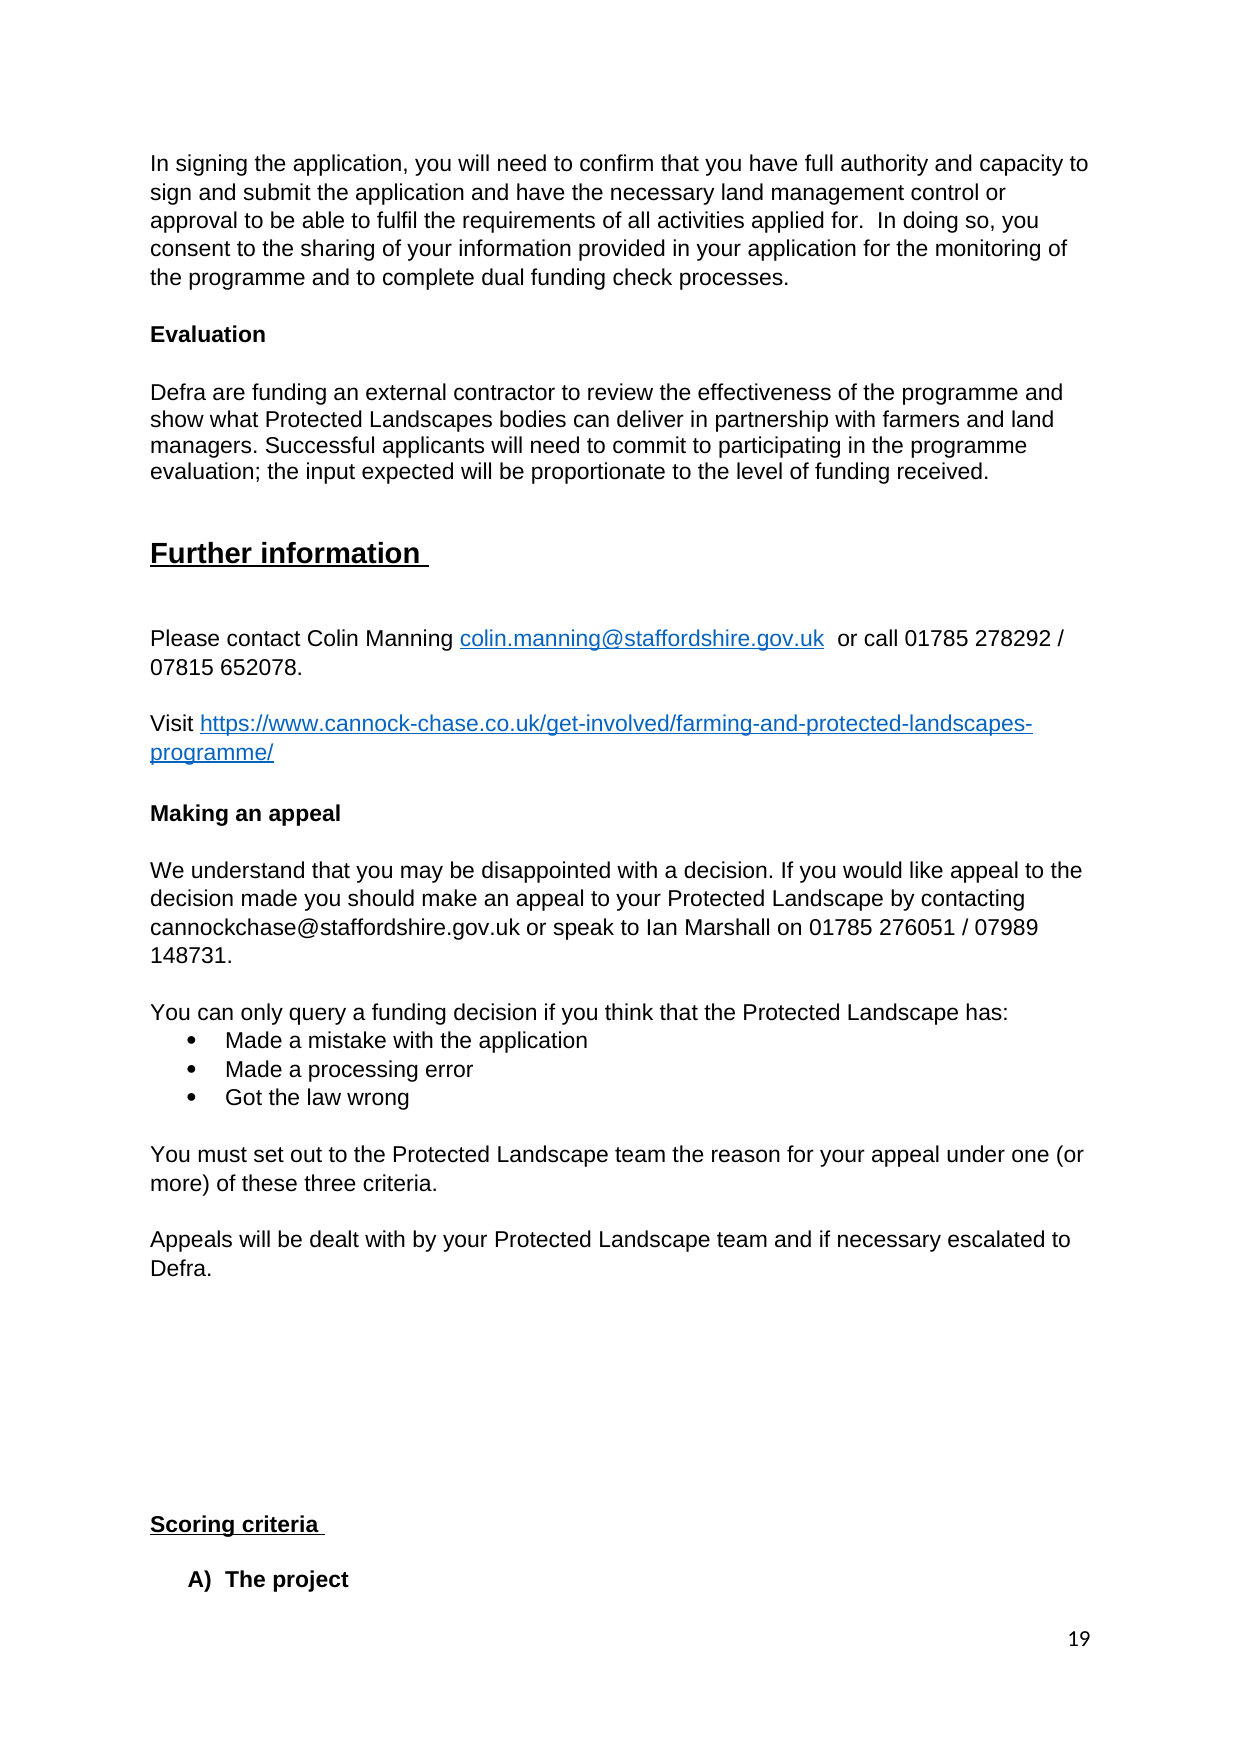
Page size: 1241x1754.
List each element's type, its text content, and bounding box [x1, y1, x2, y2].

text Scoring criteria [150, 1511, 1090, 1537]
text You must set out to the Protected Landscape team the reason for your appeal under one (or more) of these three criteria. [150, 1141, 1090, 1196]
text Visit https://www.cannock-chase.co.uk/get-involved/farming-and-protected-landscapes-programme/ [150, 710, 1090, 765]
text Appeals will be dealt with by your Protected Landscape team and if necessary escalated to Defra. [150, 1226, 1090, 1281]
text Please contact Colin Manning colin.manning@staffordshire.gov.uk or call 01785 278292 / 07815 652078. [150, 625, 1090, 680]
list Made a mistake with the application [187, 1027, 1090, 1054]
text You can only query a funding decision if you think that the Protected Landscape has: [150, 999, 1090, 1025]
subtitle Further information [150, 536, 1090, 569]
text We understand that you may be disappointed with a decision. If you would like appeal to the decision made you should make an appeal to your Protected Landscape by contacting cannockchase@staffordshire.gov.uk or speak to Ian Marshall on 01785 276051 / 07989 148731. [150, 857, 1090, 968]
subtitle Making an appeal [150, 800, 1090, 826]
text Defra are funding an external contractor to review the effectiveness of the programme and show what Protected Landscapes bodies can deliver in partnership with farmers and land managers. Successful applicants will need to commit to participating in the programme evaluation; the input expected will be proportionate to the level of funding received. [150, 379, 1090, 485]
subtitle Evaluation [150, 321, 1090, 347]
text In signing the application, you will need to confirm that you have full authority and capacity to sign and submit the application and have the necessary land management control or approval to be able to fulfil the requirements of all activities applied for. In doing so, you consent to the sharing of your information provided in your application for the monitoring of the programme and to complete dual funding check processes. [150, 150, 1090, 290]
list Got the law wrong [187, 1084, 1090, 1111]
list Made a processing error [187, 1056, 1090, 1082]
list The project [187, 1566, 1090, 1592]
